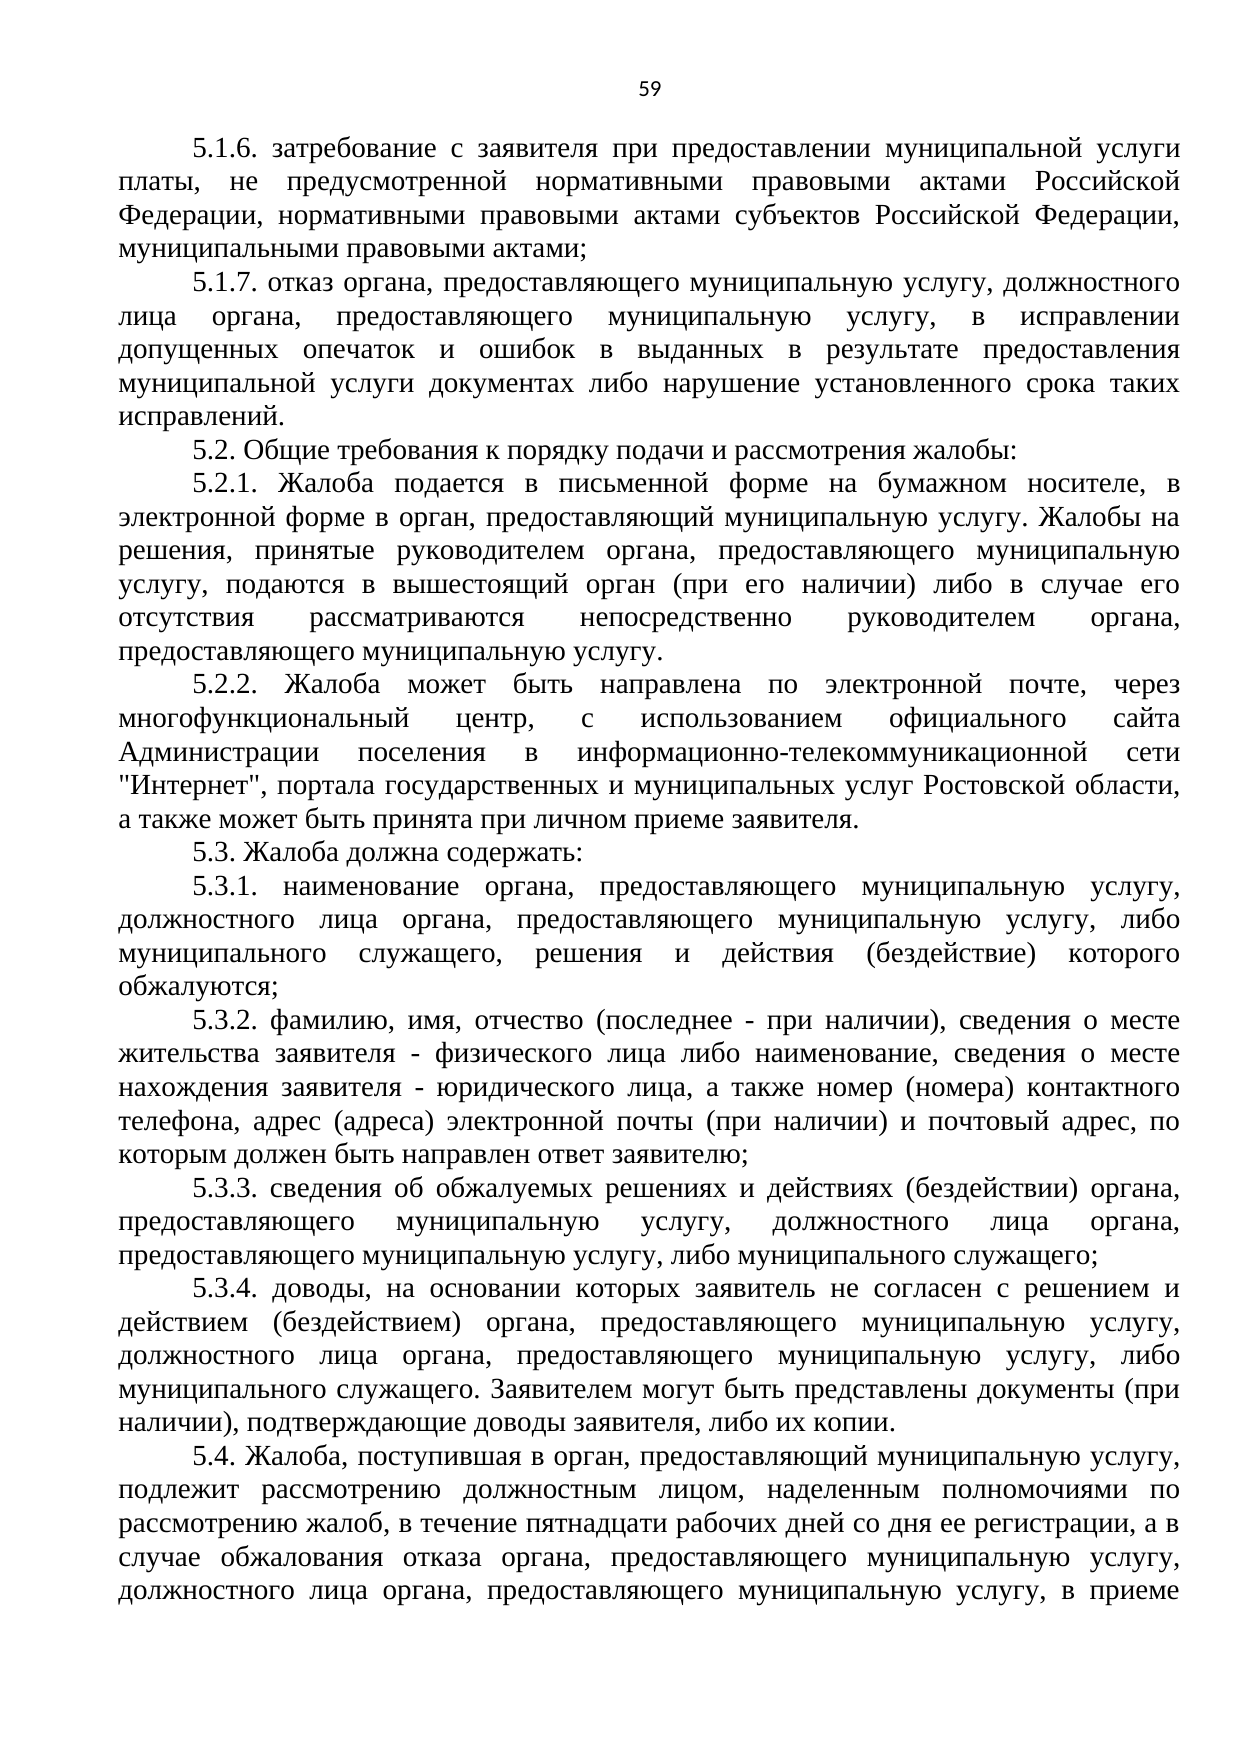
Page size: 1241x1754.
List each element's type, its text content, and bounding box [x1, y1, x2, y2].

text 5.2. Общие требования к порядку подачи и рассмотрения жалобы: [118, 432, 1181, 465]
text 5.3.2. фамилию, имя, отчество (последнее - при наличии), сведения о месте жительства заявителя - физического лица либо наименование, сведения о месте нахождения заявителя - юридического лица, а также номер (номера) контактного телефона, адрес (адреса) электронной почты (при наличии) и почтовый адрес, по которым должен быть направлен ответ заявителю; [118, 1002, 1181, 1170]
text 5.3. Жалоба должна содержать: [118, 834, 1181, 868]
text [118, 1438, 1181, 1606]
text 5.3.3. сведения об обжалуемых решениях и действиях (бездействии) органа, предоставляющего муниципальную услугу, должностного лица органа, предоставляющего муниципальную услугу, либо муниципального служащего; [118, 1170, 1181, 1270]
text 5.3.1. наименование органа, предоставляющего муниципальную услугу, должностного лица органа, предоставляющего муниципальную услугу, либо муниципального служащего, решения и действия (бездействие) которого обжалуются; [118, 868, 1181, 1002]
text 5.1.7. отказ органа, предоставляющего муниципальную услугу, должностного лица органа, предоставляющего муниципальную услугу, в исправлении допущенных опечаток и ошибок в выданных в результате предоставления муниципальной услуги документах либо нарушение установленного срока таких исправлений. [118, 264, 1181, 432]
text 5.2.2. Жалоба может быть направлена по электронной почте, через многофункциональный центр, с использованием официального сайта Администрации поселения в информационно-телекоммуникационной сети "Интернет", портала государственных и муниципальных услуг Ростовской области, а также может быть принята при личном приеме заявителя. [118, 667, 1181, 834]
text 5.2.1. Жалоба подается в письменной форме на бумажном носителе, в электронной форме в орган, предоставляющий муниципальную услугу. Жалобы на решения, принятые руководителем органа, предоставляющего муниципальную услугу, подаются в вышестоящий орган (при его наличии) либо в случае его отсутствия рассматриваются непосредственно руководителем органа, предоставляющего муниципальную услугу. [118, 465, 1181, 667]
text 5.1.6. затребование с заявителя при предоставлении муниципальной услуги платы, не предусмотренной нормативными правовыми актами Российской Федерации, нормативными правовыми актами субъектов Российской Федерации, муниципальными правовыми актами; [118, 130, 1181, 264]
text 5.3.4. доводы, на основании которых заявитель не согласен с решением и действием (бездействием) органа, предоставляющего муниципальную услугу, должностного лица органа, предоставляющего муниципальную услугу, либо муниципального служащего. Заявителем могут быть представлены документы (при наличии), подтверждающие доводы заявителя, либо их копии. [118, 1270, 1181, 1438]
